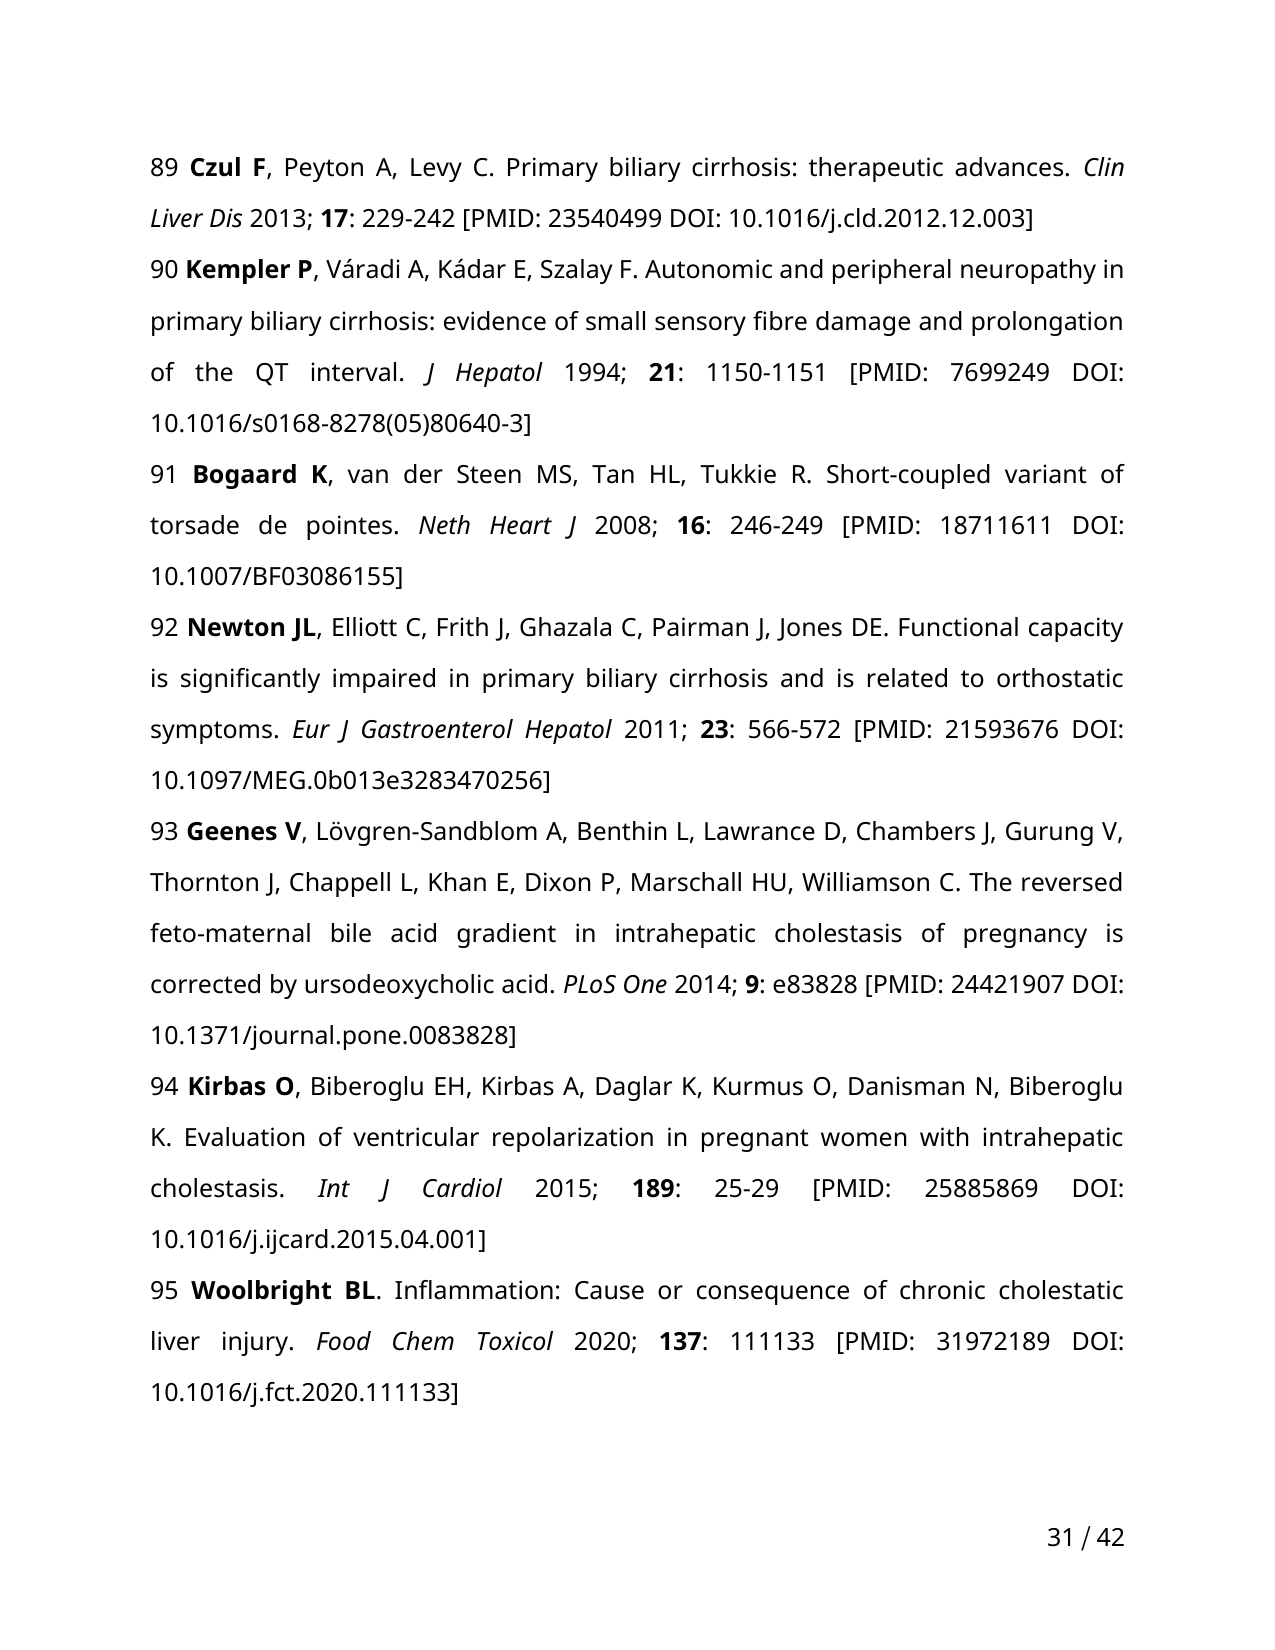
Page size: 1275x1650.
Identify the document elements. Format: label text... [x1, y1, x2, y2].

text 89 Czul F, Peyton A, Levy C. Primary biliary cirrhosis: therapeutic advances. Clin Liver Dis 2013; 17: 229-242 [PMID: 23540499 DOI: 10.1016/j.cld.2012.12.003] [150, 150, 1125, 235]
text 95 Woolbright BL. Inflammation: Cause or consequence of chronic cholestatic liver injury. Food Chem Toxicol 2020; 137: 111133 [PMID: 31972189 DOI: 10.1016/j.fct.2020.111133] [150, 1273, 1125, 1409]
text 91 Bogaard K, van der Steen MS, Tan HL, Tukkie R. Short-coupled variant of torsade de pointes. Neth Heart J 2008; 16: 246-249 [PMID: 18711611 DOI: 10.1007/BF03086155] [150, 456, 1125, 592]
text 92 Newton JL, Elliott C, Frith J, Ghazala C, Pairman J, Jones DE. Functional capacity is significantly impaired in primary biliary cirrhosis and is related to orthostatic symptoms. Eur J Gastroenterol Hepatol 2011; 23: 566-572 [PMID: 21593676 DOI: 10.1097/MEG.0b013e3283470256] [150, 609, 1125, 797]
text 93 Geenes V, Lövgren-Sandblom A, Benthin L, Lawrance D, Chambers J, Gurung V, Thornton J, Chappell L, Khan E, Dixon P, Marschall HU, Williamson C. The reversed feto-maternal bile acid gradient in intrahepatic cholestasis of pregnancy is corrected by ursodeoxycholic acid. PLoS One 2014; 9: e83828 [PMID: 24421907 DOI: 10.1371/journal.pone.0083828] [150, 813, 1125, 1052]
text 94 Kirbas O, Biberoglu EH, Kirbas A, Daglar K, Kurmus O, Danisman N, Biberoglu K. Evaluation of ventricular repolarization in pregnant women with intrahepatic cholestasis. Int J Cardiol 2015; 189: 25-29 [PMID: 25885869 DOI: 10.1016/j.ijcard.2015.04.001] [150, 1069, 1125, 1256]
text 90 Kempler P, Váradi A, Kádar E, Szalay F. Autonomic and peripheral neuropathy in primary biliary cirrhosis: evidence of small sensory fibre damage and prolongation of the QT interval. J Hepatol 1994; 21: 1150-1151 [PMID: 7699249 DOI: 10.1016/s0168-8278(05)80640-3] [150, 252, 1125, 439]
